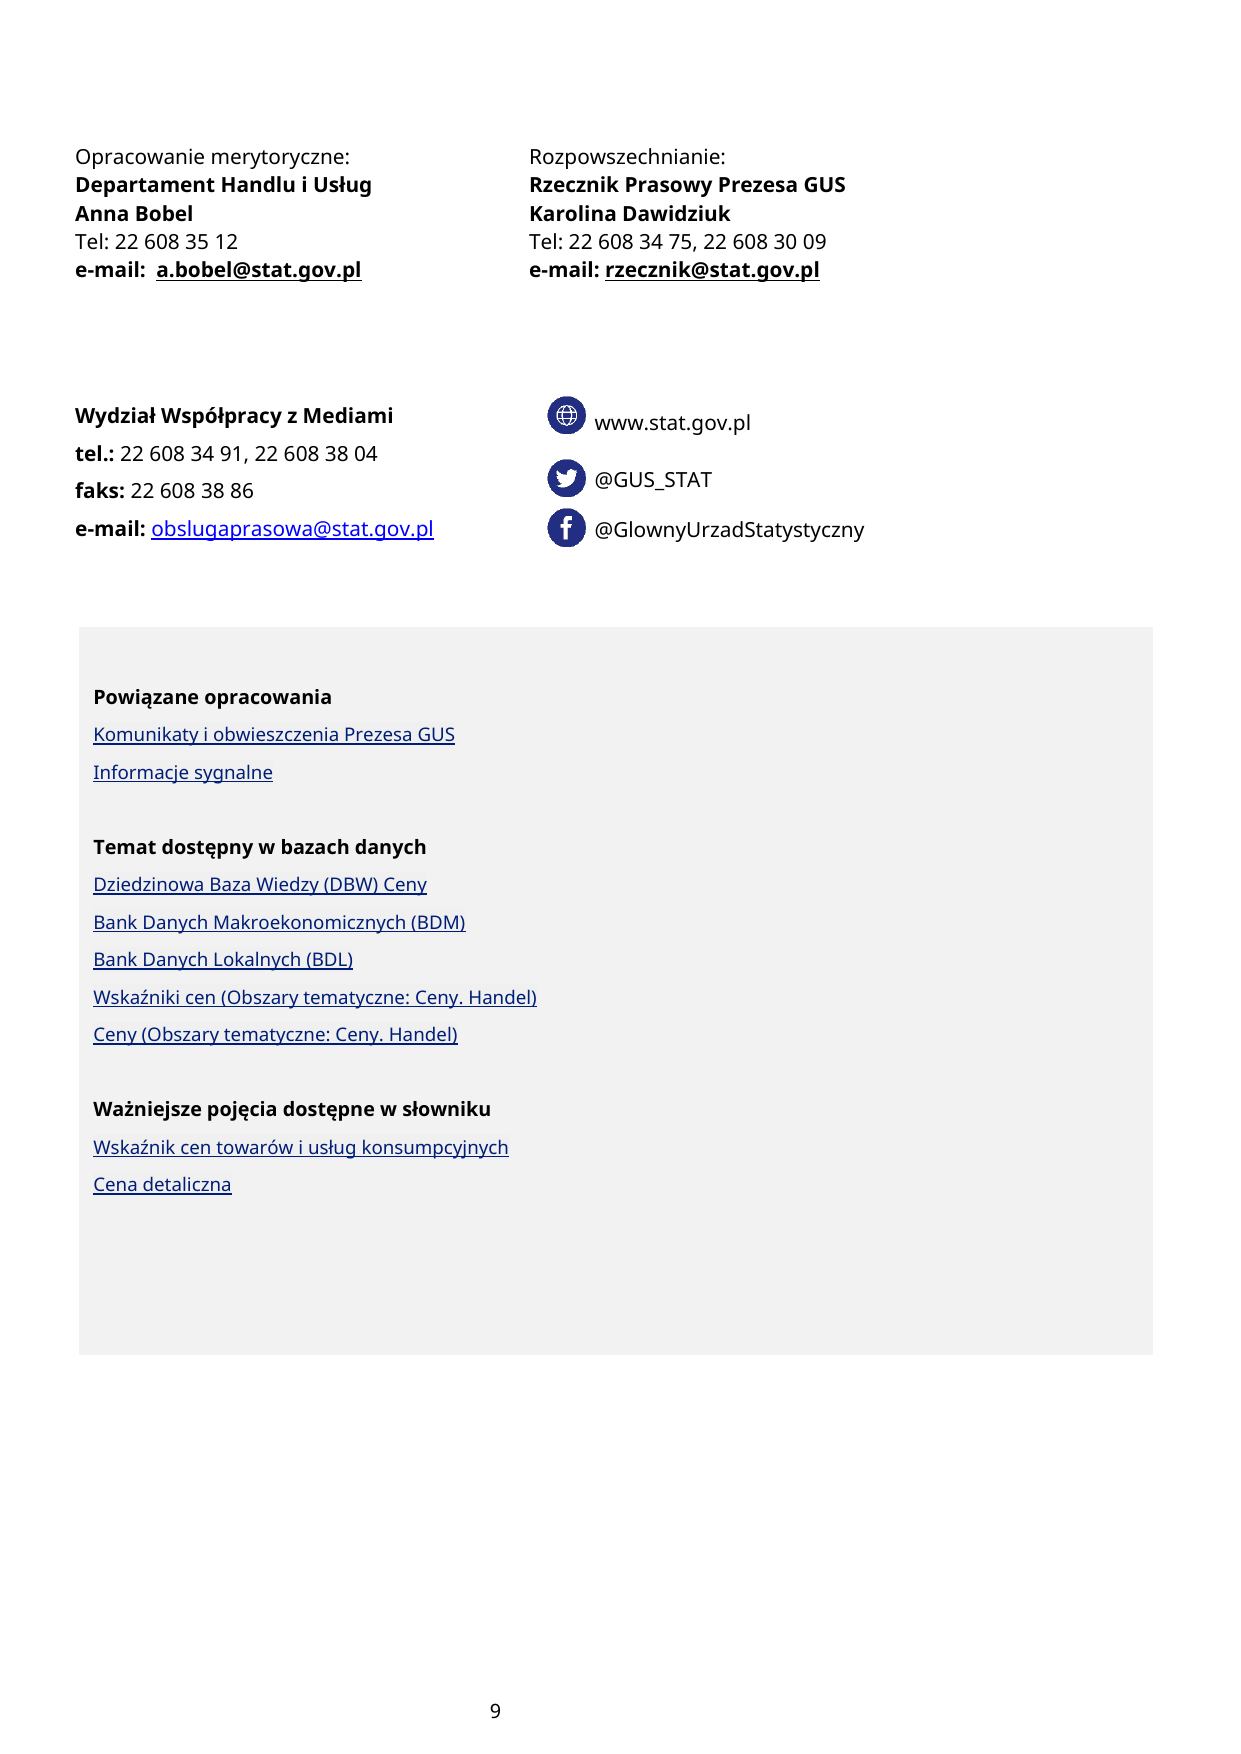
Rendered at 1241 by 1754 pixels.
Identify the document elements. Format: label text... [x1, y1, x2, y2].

table_header [526, 391, 588, 454]
table_cell @GUS_STAT [588, 455, 909, 504]
table_header Opracowanie merytoryczne: Departament Handlu i Usług Anna Bobel Tel: 22 608 35 12 e-mail: a.bobel@stat.gov.pl [64, 142, 518, 341]
table_cell [526, 455, 588, 504]
picture [545, 457, 588, 499]
table_header Rozpowszechnianie: Rzecznik Prasowy Prezesa GUS Karolina Dawidziuk Tel: 22 608 34 75, 22 608 30 09 e-mail: rzecznik@stat.gov.pl [518, 142, 927, 341]
table_header Wydział Współpracy z Mediami tel.: 22 608 34 91, 22 608 38 04 faks: 22 608 38 86 e-mail: obslugaprasowa@stat.gov.pl [69, 391, 526, 554]
table_cell @GlownyUrzadStatystyczny [588, 505, 909, 554]
table_cell [526, 505, 588, 554]
table_header www.stat.gov.pl [588, 391, 909, 454]
picture [545, 394, 588, 436]
picture [545, 507, 588, 549]
